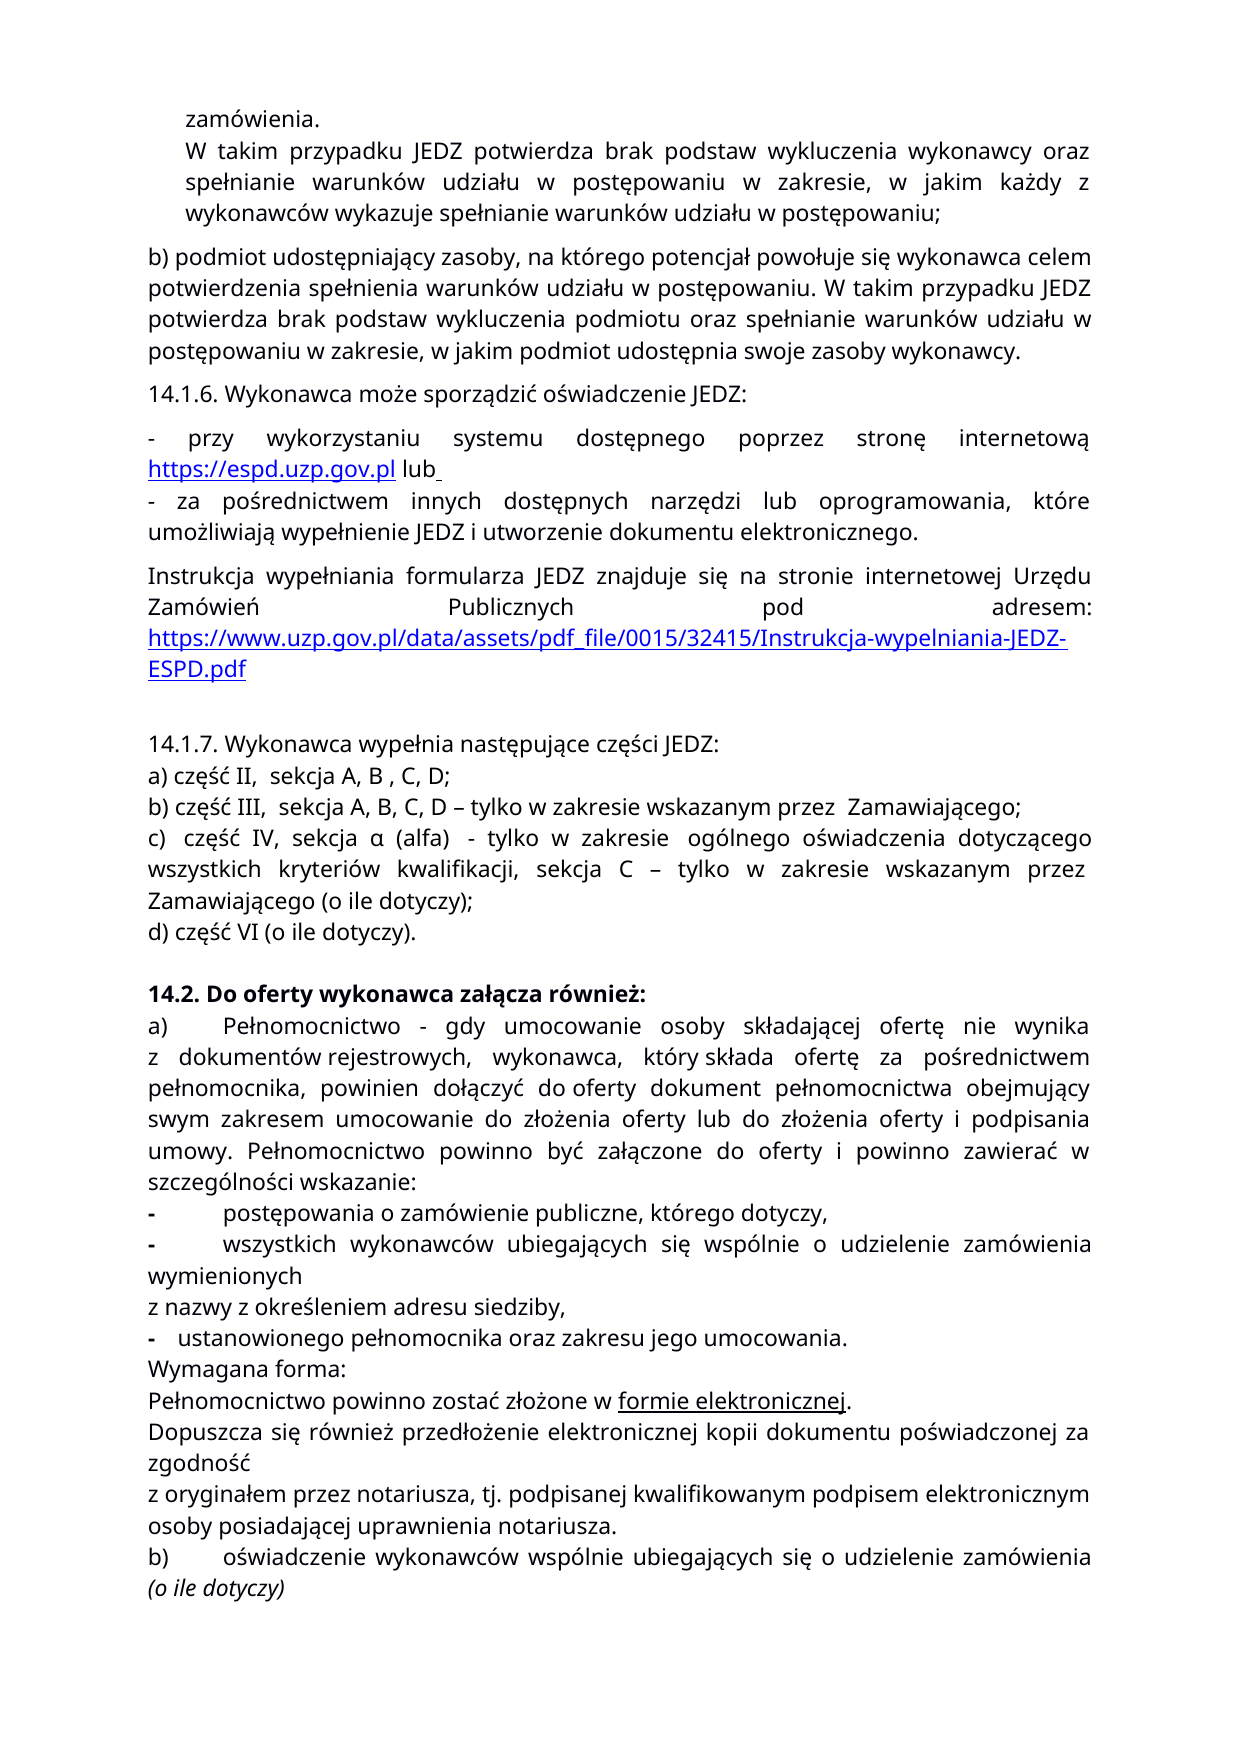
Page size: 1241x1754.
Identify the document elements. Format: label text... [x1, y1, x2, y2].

text Dopuszcza się również przedłożenie elektronicznej kopii dokumentu poświadczonej za zgodność z oryginałem przez notariusza, tj. podpisanej kwalifikowanym podpisem elektronicznym osoby posiadającej uprawnienia notariusza. [148, 1416, 1091, 1541]
list postępowania o zamówienie publiczne, którego dotyczy, [148, 1197, 1093, 1228]
text - za pośrednictwem innych dostępnych narzędzi lub oprogramowania, które umożliwiają wypełnienie JEDZ i utworzenie dokumentu elektronicznego. [148, 485, 1091, 547]
text b) podmiot udostępniający zasoby, na którego potencjał powołuje się wykonawca celem potwierdzenia spełnienia warunków udziału w postępowaniu. W takim przypadku JEDZ potwierdza brak podstaw wykluczenia podmiotu oraz spełnianie warunków udziału w postępowaniu w zakresie, w jakim podmiot udostępnia swoje zasoby wykonawcy. [148, 241, 1093, 366]
list ustanowionego pełnomocnika oraz zakresu jego umocowania. [148, 1322, 1093, 1353]
text 14.1.7. Wykonawca wypełnia następujące części JEDZ: [148, 728, 1093, 760]
text Pełnomocnictwo powinno zostać złożone w formie elektronicznej. [148, 1385, 1091, 1416]
text - przy wykorzystaniu systemu dostępnego poprzez stronę internetową https://espd.uzp.gov.pl lub [148, 422, 1091, 485]
text 14.2. Do oferty wykonawca załącza również: [148, 978, 1093, 1010]
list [148, 103, 1091, 228]
text 14.1.6. Wykonawca może sporządzić oświadczenie JEDZ: [148, 378, 1093, 410]
text a) część II, sekcja A, B , C, D; [148, 760, 1093, 791]
list wszystkich wykonawców ubiegających się wspólnie o udzielenie zamówienia wymienionych z nazwy z określeniem adresu siedziby, [148, 1228, 1093, 1322]
text Wymagana forma: [148, 1353, 1091, 1385]
text d) część VI (o ile dotyczy). [148, 916, 1093, 947]
list oświadczenie wykonawców wspólnie ubiegających się o udzielenie zamówienia (o ile dotyczy) [148, 1541, 1093, 1603]
text c) część IV, sekcja α (alfa) - tylko w zakresie ogólnego oświadczenia dotyczącego wszystkich kryteriów kwalifikacji, sekcja C – tylko w zakresie wskazanym przez Zamawiającego (o ile dotyczy); [148, 822, 1093, 916]
list Pełnomocnictwo - gdy umocowanie osoby składającej ofertę nie wynika z dokumentów rejestrowych, wykonawca, który składa ofertę za pośrednictwem pełnomocnika, powinien dołączyć do oferty dokument pełnomocnictwa obejmujący swym zakresem umocowanie do złożenia oferty lub do złożenia oferty i podpisania umowy. Pełnomocnictwo powinno być załączone do oferty i powinno zawierać w szczególności wskazanie: [148, 1010, 1091, 1197]
text Instrukcja wypełniania formularza JEDZ znajduje się na stronie internetowej Urzędu Zamówień Publicznych pod adresem: https://www.uzp.gov.pl/data/assets/pdf_file/0015/32415/Instrukcja-wypelniania-JEDZ-ESPD.pdf [148, 560, 1093, 685]
text b) część III, sekcja A, B, C, D – tylko w zakresie wskazanym przez Zamawiającego; [148, 791, 1093, 822]
